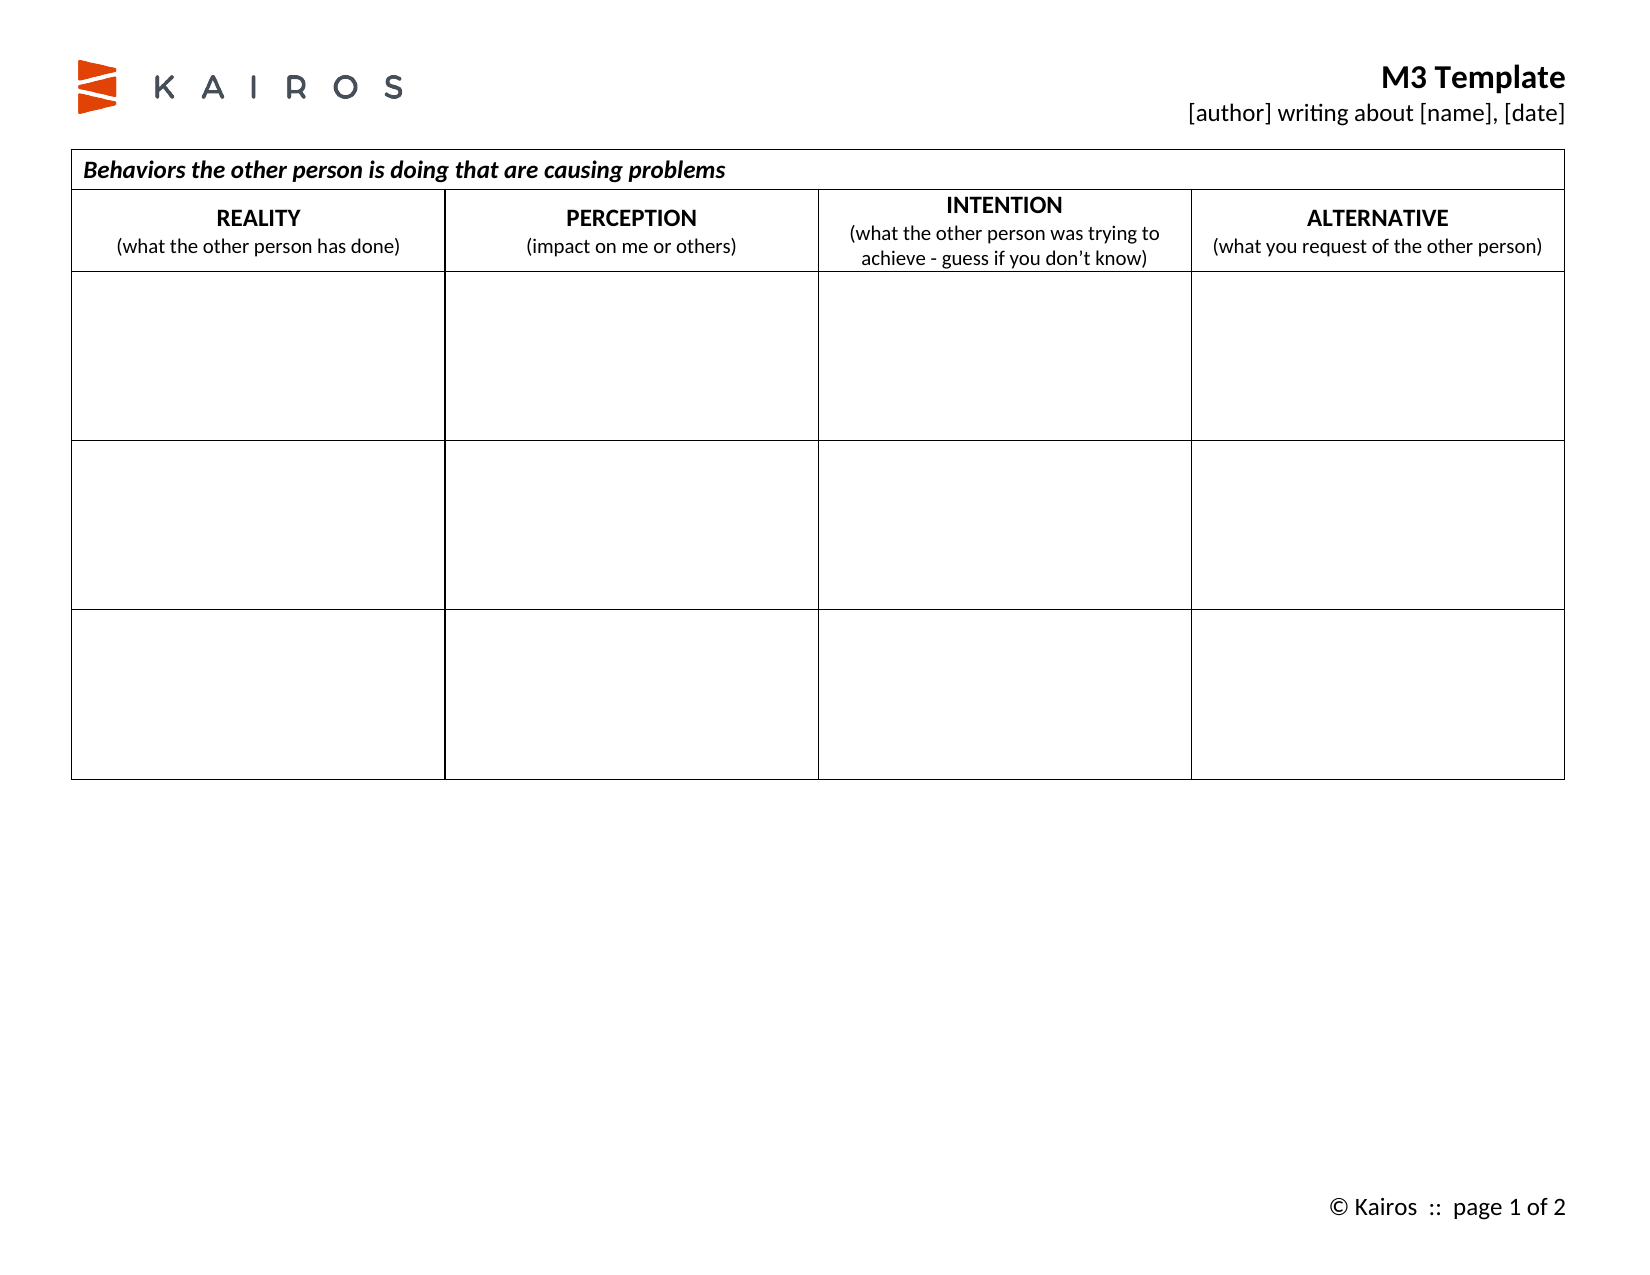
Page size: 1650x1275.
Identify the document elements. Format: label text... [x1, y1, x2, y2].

table_cell [72, 272, 444, 440]
picture [75, 56, 407, 117]
table_cell [1192, 272, 1564, 440]
table_cell [819, 610, 1191, 778]
table_cell [819, 441, 1191, 609]
table_cell [1192, 610, 1564, 778]
table_cell REALITY (what the other person has done) [72, 190, 444, 271]
table_header Behaviors the other person is doing that are causing problems [72, 150, 1564, 188]
table_cell INTENTION (what the other person was trying to achieve - guess if you don’t know) [819, 190, 1191, 271]
table_cell [446, 610, 818, 778]
table_cell [446, 272, 818, 440]
table_cell [72, 441, 444, 609]
table_cell ALTERNATIVE (what you request of the other person) [1192, 190, 1564, 271]
table_cell [1192, 441, 1564, 609]
table_cell [819, 272, 1191, 440]
table_cell [72, 610, 444, 778]
table_cell PERCEPTION (impact on me or others) [446, 190, 818, 271]
table_cell [446, 441, 818, 609]
